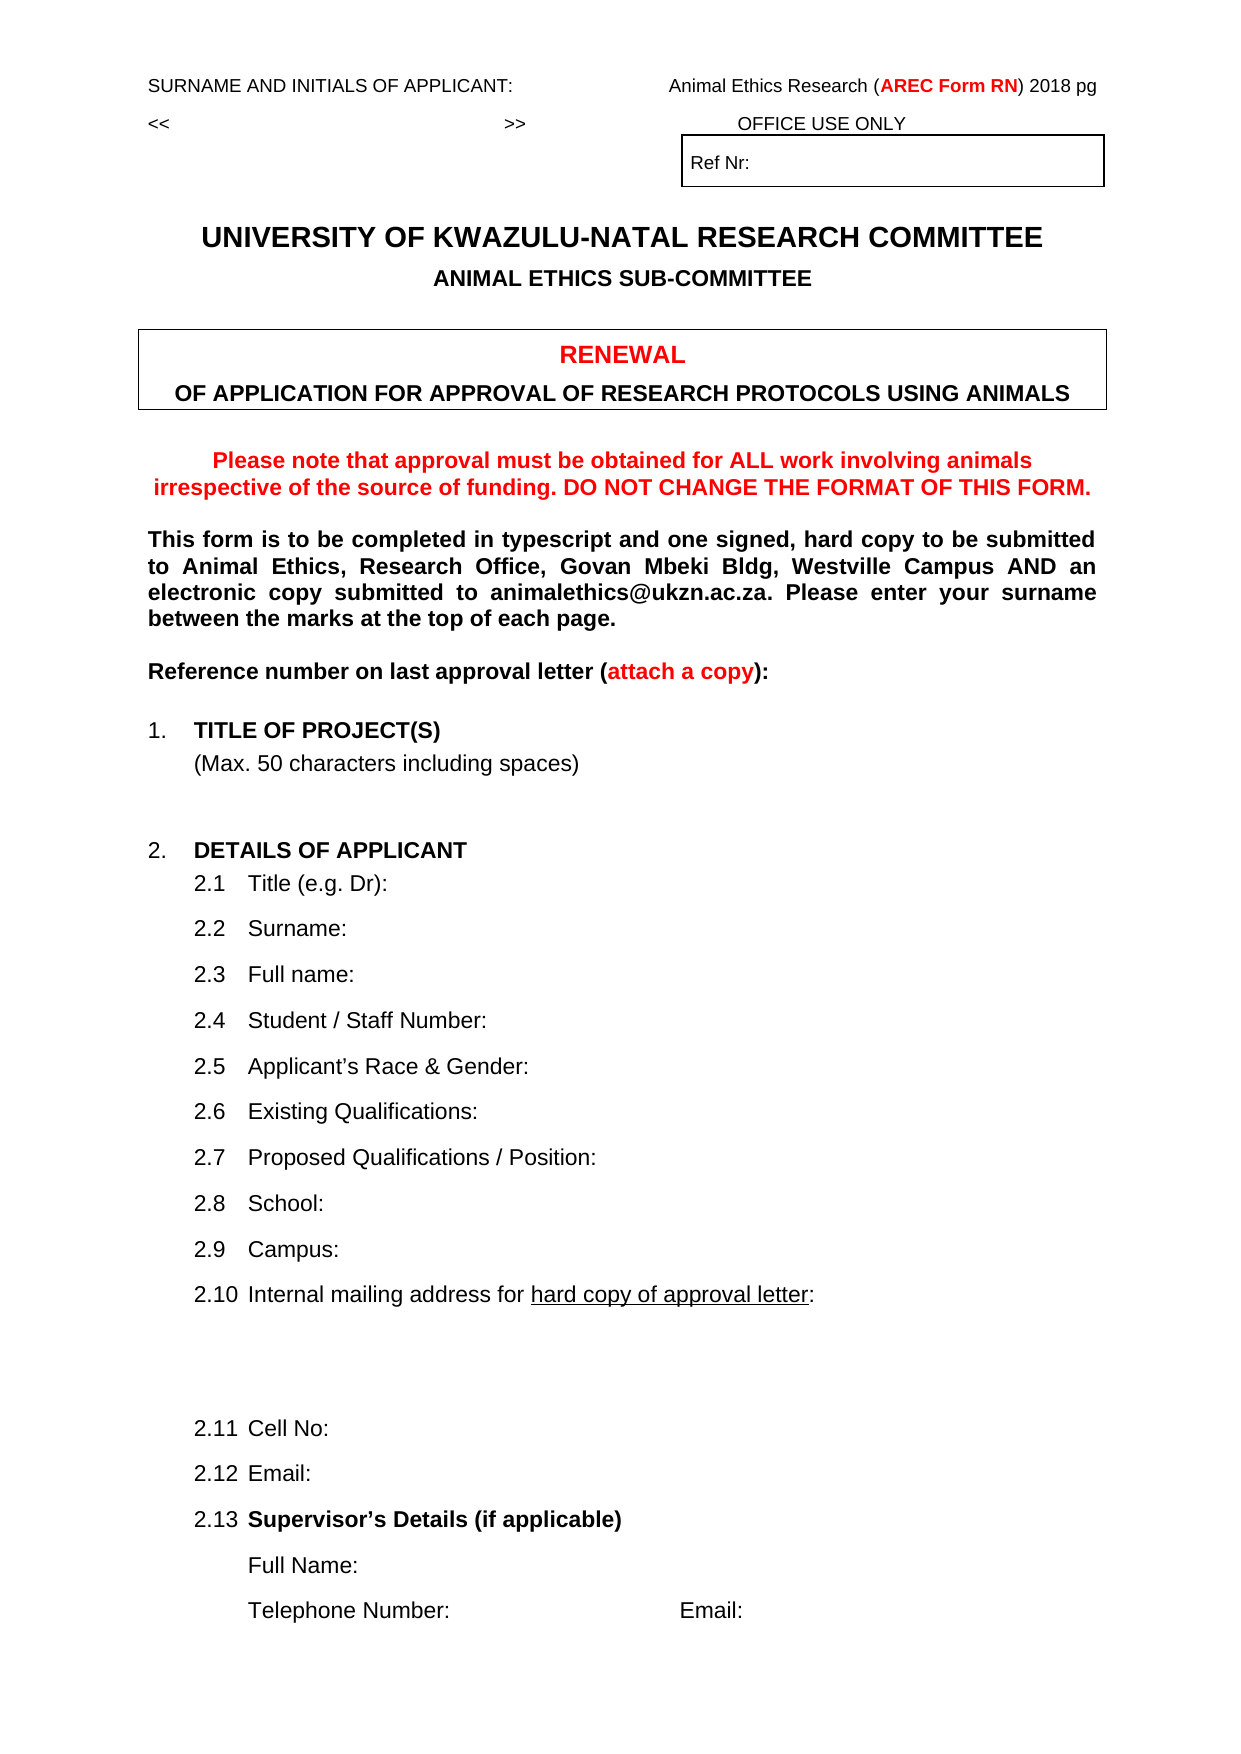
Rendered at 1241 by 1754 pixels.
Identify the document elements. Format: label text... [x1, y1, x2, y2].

text 2.10 Internal mailing address for hard copy of approval letter: [148, 1281, 1093, 1308]
text 2.13 Supervisor’s Details (if applicable) [148, 1506, 1093, 1532]
text 2.7 Proposed Qualifications / Position: [148, 1144, 1093, 1170]
text 2.6 Existing Qualifications: [148, 1098, 1093, 1125]
text Telephone Number: Email: [148, 1597, 1093, 1624]
text (Max. 50 characters including spaces) [148, 749, 1093, 776]
text 2.1 Title (e.g. Dr): [148, 870, 1093, 896]
text 2.12 Email: [148, 1460, 1093, 1487]
text 2.2 Surname: [148, 915, 1093, 942]
text Reference number on last approval letter (attach a copy): [148, 658, 1132, 684]
text 2.4 Student / Staff Number: [148, 1007, 1093, 1033]
text Please note that approval must be obtained for ALL work involving animals irrespective of the source of funding. DO NOT CHANGE THE FORMAT OF THIS FORM. [148, 447, 1097, 500]
text RENEWAL [139, 330, 1106, 366]
text RESEARCH COMMITTEE [148, 216, 1097, 253]
text 2.5 Applicant’s Race & Gender: [148, 1053, 1093, 1079]
text 2.11 Cell No: [148, 1414, 1093, 1441]
text ANIMAL ETHICS SUB-COMMITTEE [148, 253, 1097, 291]
text 2.3 Full name: [148, 961, 1093, 987]
text Full Name: [148, 1552, 1093, 1578]
text 2.8 School: [148, 1190, 1093, 1216]
text This form is to be completed in typescript and one signed, hard copy to be submitted to Animal Ethics, Research Office, Govan Mbeki Bldg, Westville Campus AND an electronic copy submitted to animalethics@ukzn.ac.za. Please enter your surname between the marks at the top of each page. [148, 526, 1097, 632]
text 2.9 Campus: [148, 1236, 1093, 1262]
text 1. TITLE OF PROJECT(S) [148, 717, 1093, 743]
text OF APPLICATION FOR APPROVAL OF RESEARCH PROTOCOLS USING ANIMALS [139, 366, 1106, 409]
text 2. DETAILS OF APPLICANT [148, 826, 1093, 863]
